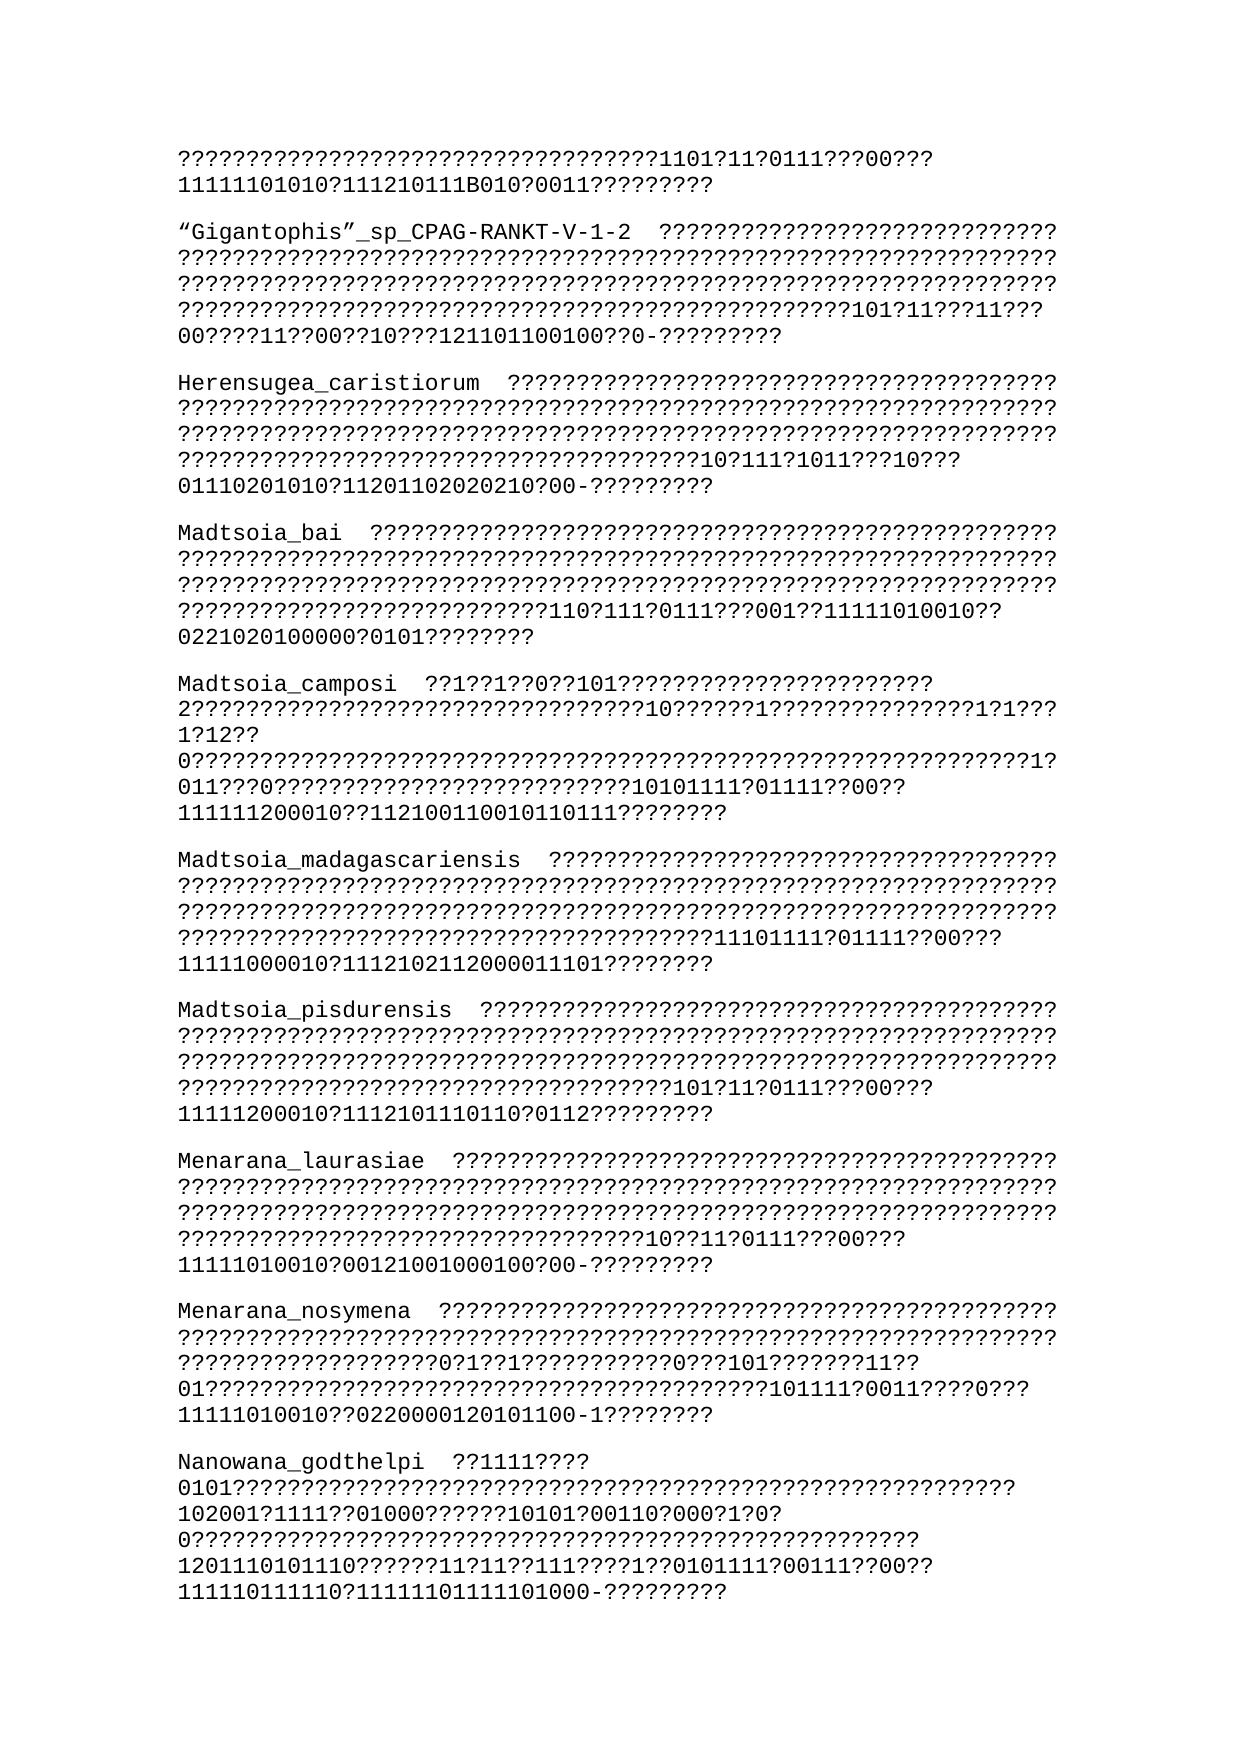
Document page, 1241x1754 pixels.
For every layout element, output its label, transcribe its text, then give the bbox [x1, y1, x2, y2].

text Madtsoia_madagascariensis ????????????????????????????????????????????????????????????????????????????????????????????????????????????????????????????????????????????????????????????????????????????????????????????????????????????11101111?01111??00???11111000010?1112102112000011101???????? [177, 848, 1063, 978]
text Madtsoia_pisdurensis ??????????????????????????????????????????????????????????????????????????????????????????????????????????????????????????????????????????????????????????????????????????????????????????????????????????????101?11?0111???00???11111200010?1112101110110?0112????????? [177, 999, 1063, 1128]
text “Gigantophis”_sp_CPAG-RANKT-V-1-2 ??????????????????????????????????????????????????????????????????????????????????????????????????????????????????????????????????????????????????????????????????????????????????????????????????????????????101?11???11???00????11??00??10???121101100100??0-????????? [177, 220, 1063, 350]
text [177, 148, 1063, 199]
text Madtsoia_camposi ??1??1??0??101???????????????????????2?????????????????????????????????10??????1???????????????1?1???1?12??0?????????????????????????????????????????????????????????????1?011???0??????????????????????????10101111?01111??00??111111200010??112100110010110111???????? [177, 672, 1063, 827]
text Herensugea_caristiorum ??????????????????????????????????????????????????????????????????????????????????????????????????????????????????????????????????????????????????????????????????????????????????????????????????????????????10?111?1011???10???01110201010?11201102020210?00-????????? [177, 371, 1063, 501]
text Menarana_nosymena ????????????????????????????????????????????????????????????????????????????????????????????????????????????????????????????????0?1??1???????????0???101???????11??01?????????????????????????????????????????101111?0011????0???11111010010??0220000120101100-1???????? [177, 1300, 1063, 1429]
text Nanowana_godthelpi ??1111????0101?????????????????????????????????????????????????????????102001?1111??01000??????10101?00110?000?1?0?0?????????????????????????????????????????????????????1201110101110??????11?11??111????1??0101111?00111??00??111110111110?11111101111101000-????????? [177, 1450, 1063, 1606]
text Menarana_laurasiae ??????????????????????????????????????????????????????????????????????????????????????????????????????????????????????????????????????????????????????????????????????????????????????????????????????????????10??11?0111???00???11111010010?00121001000100?00-????????? [177, 1149, 1063, 1279]
text Madtsoia_bai ?????????????????????????????????????????????????????????????????????????????????????????????????????????????????????????????????????????????????????????????????????????????????????????????????????????????110?111?0111???001??11111010010??0221020100000?0101???????? [177, 521, 1063, 651]
